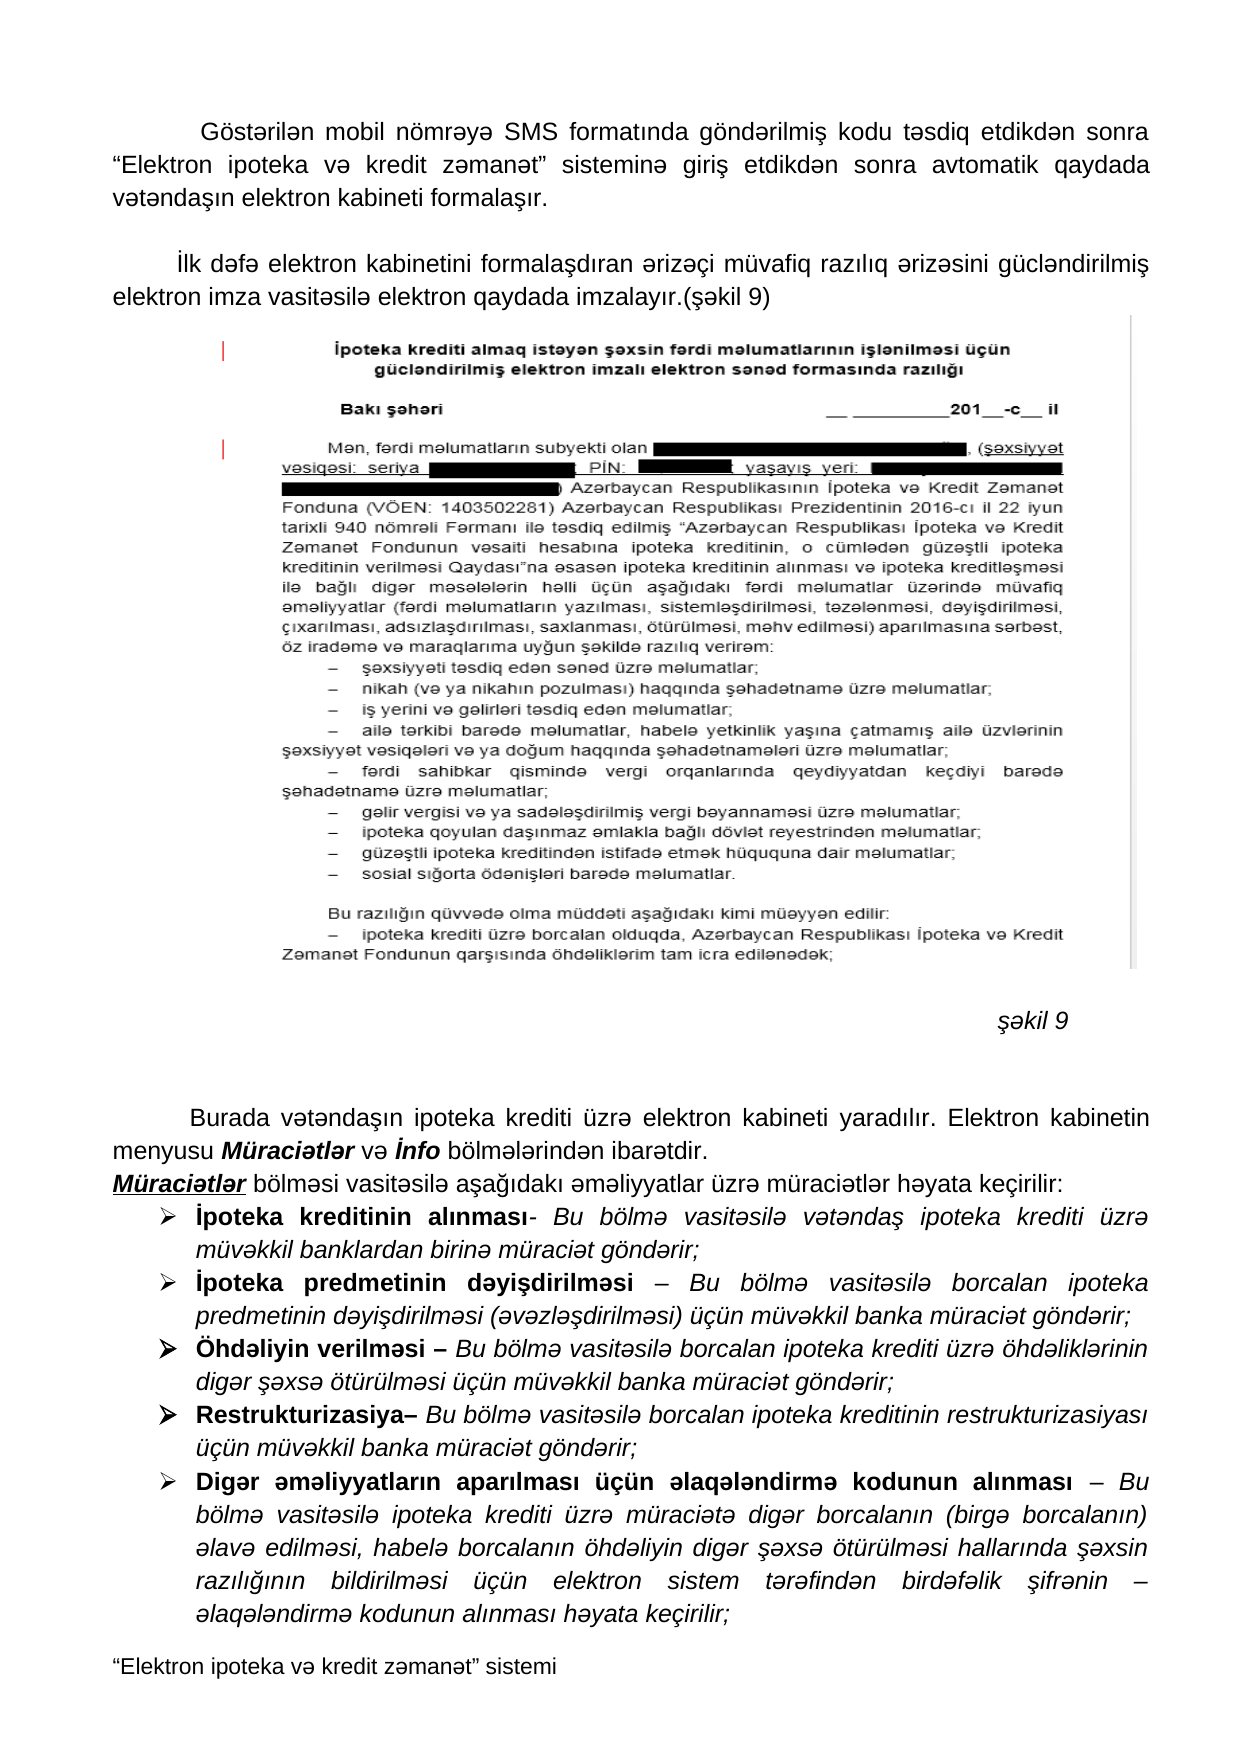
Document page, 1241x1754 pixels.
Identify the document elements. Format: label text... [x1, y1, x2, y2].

list Restrukturizasiya– Bu bölmə vasitəsilə borcalan ipoteka kreditinin restrukturizasiyası üçün müvəkkil banka müraciət göndərir; [158, 1400, 1152, 1462]
list İpoteka kreditinin alınması- Bu bölmə vasitəsilə vətəndaş ipoteka krediti üzrə müvəkkil banklardan birinə müraciət göndərir; [158, 1202, 1152, 1264]
text Müraciətlər bölməsi vasitəsilə aşağıdakı əməliyyatlar üzrə müraciətlər həyata keçirilir: [112, 1169, 1152, 1198]
picture [147, 315, 1137, 969]
list Digər əməliyyatların aparılması üçün əlaqələndirmə kodunun alınması – Bu bölmə vasitəsilə ipoteka krediti üzrə müraciətə digər borcalanın (birgə borcalanın) əlavə edilməsi, habelə borcalanın öhdəliyin digər şəxsə ötürülməsi hallarında şəxsin razılığının bildirilməsi üçün elektron sistem tərəfindən birdəfəlik şifrənin –əlaqələndirmə kodunun alınması həyata keçirilir; [158, 1466, 1152, 1627]
list Öhdəliyin verilməsi – Bu bölmə vasitəsilə borcalan ipoteka krediti üzrə öhdəliklərinin digər şəxsə ötürülməsi üçün müvəkkil banka müraciət göndərir; [158, 1334, 1152, 1396]
text İlk dəfə elektron kabinetini formalaşdıran ərizəçi müvafiq razılıq ərizəsini gücləndirilmiş elektron imza vasitəsilə elektron qaydada imzalayır.(şəkil 9) [112, 249, 1152, 311]
list İpoteka predmetinin dəyişdirilməsi – Bu bölmə vasitəsilə borcalan ipoteka predmetinin dəyişdirilməsi (əvəzləşdirilməsi) üçün müvəkkil banka müraciət göndərir; [158, 1268, 1152, 1330]
text şəkil 9 [924, 1006, 1152, 1035]
text Burada vətəndaşın ipoteka krediti üzrə elektron kabineti yaradılır. Elektron kabinetin menyusu Müraciətlər və İnfo bölmələrindən ibarətdir. [112, 1103, 1152, 1164]
text Göstərilən mobil nömrəyə SMS formatında göndərilmiş kodu təsdiq etdikdən sonra “Elektron ipoteka və kredit zəmanət” sisteminə giriş etdikdən sonra avtomatik qaydada vətəndaşın elektron kabineti formalaşır. [112, 117, 1152, 212]
